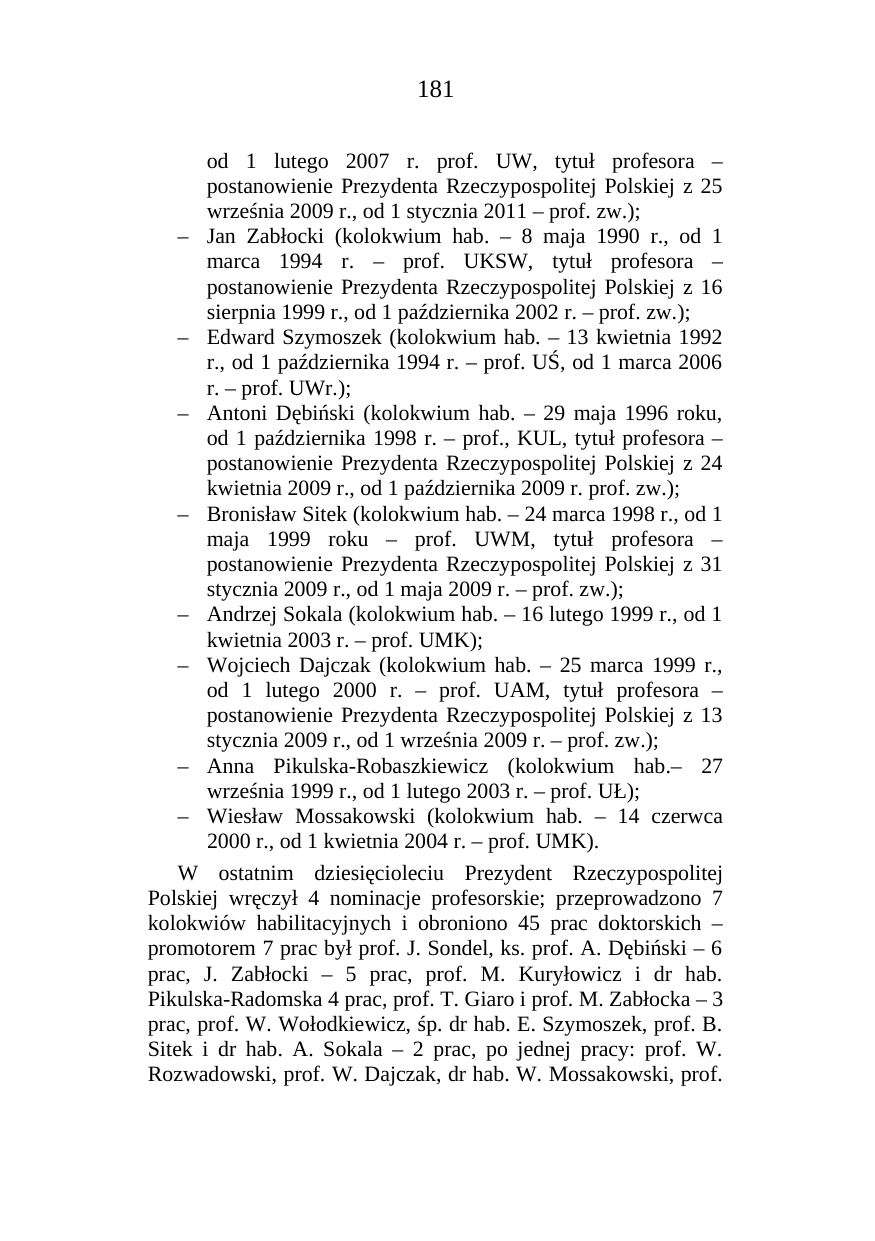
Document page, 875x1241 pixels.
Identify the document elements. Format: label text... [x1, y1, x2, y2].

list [177, 148, 723, 223]
list Antoni Dębiński (kolokwium hab. – 29 maja 1996 roku, od 1 października 1998 r. – prof., KUL, tytuł profesora – postanowienie Prezydenta Rzeczypospolitej Polskiej z 24 kwietnia 2009 r., od 1 października 2009 r. prof. zw.); [177, 400, 723, 501]
list Andrzej Sokala (kolokwium hab. – 16 lutego 1999 r., od 1 kwietnia 2003 r. – prof. UMK); [177, 601, 723, 652]
list Wojciech Dajczak (kolokwium hab. – 25 marca 1999 r., od 1 lutego 2000 r. – prof. UAM, tytuł profesora – postanowienie Prezydenta Rzeczypospolitej Polskiej z 13 stycznia 2009 r., od 1 września 2009 r. – prof. zw.); [177, 652, 723, 753]
list Edward Szymoszek (kolokwium hab. – 13 kwietnia 1992 r., od 1 października 1994 r. – prof. UŚ, od 1 marca 2006 r. – prof. UWr.); [177, 324, 723, 400]
list Wiesław Mossakowski (kolokwium hab. – 14 czerwca 2000 r., od 1 kwietnia 2004 r. – prof. UMK). [177, 803, 723, 853]
list Anna Pikulska-Robaszkiewicz (kolokwium hab.– 27 września 1999 r., od 1 lutego 2003 r. – prof. UŁ); [177, 753, 723, 803]
list Bronisław Sitek (kolokwium hab. – 24 marca 1998 r., od 1 maja 1999 roku – prof. UWM, tytuł profesora – postanowienie Prezydenta Rzeczypospolitej Polskiej z 31 stycznia 2009 r., od 1 maja 2009 r. – prof. zw.); [177, 501, 723, 601]
list Jan Zabłocki (kolokwium hab. – 8 maja 1990 r., od 1 marca 1994 r. – prof. UKSW, tytuł profesora – postanowienie Prezydenta Rzeczypospolitej Polskiej z 16 sierpnia 1999 r., od 1 października 2002 r. – prof. zw.); [177, 223, 723, 324]
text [148, 860, 723, 1087]
